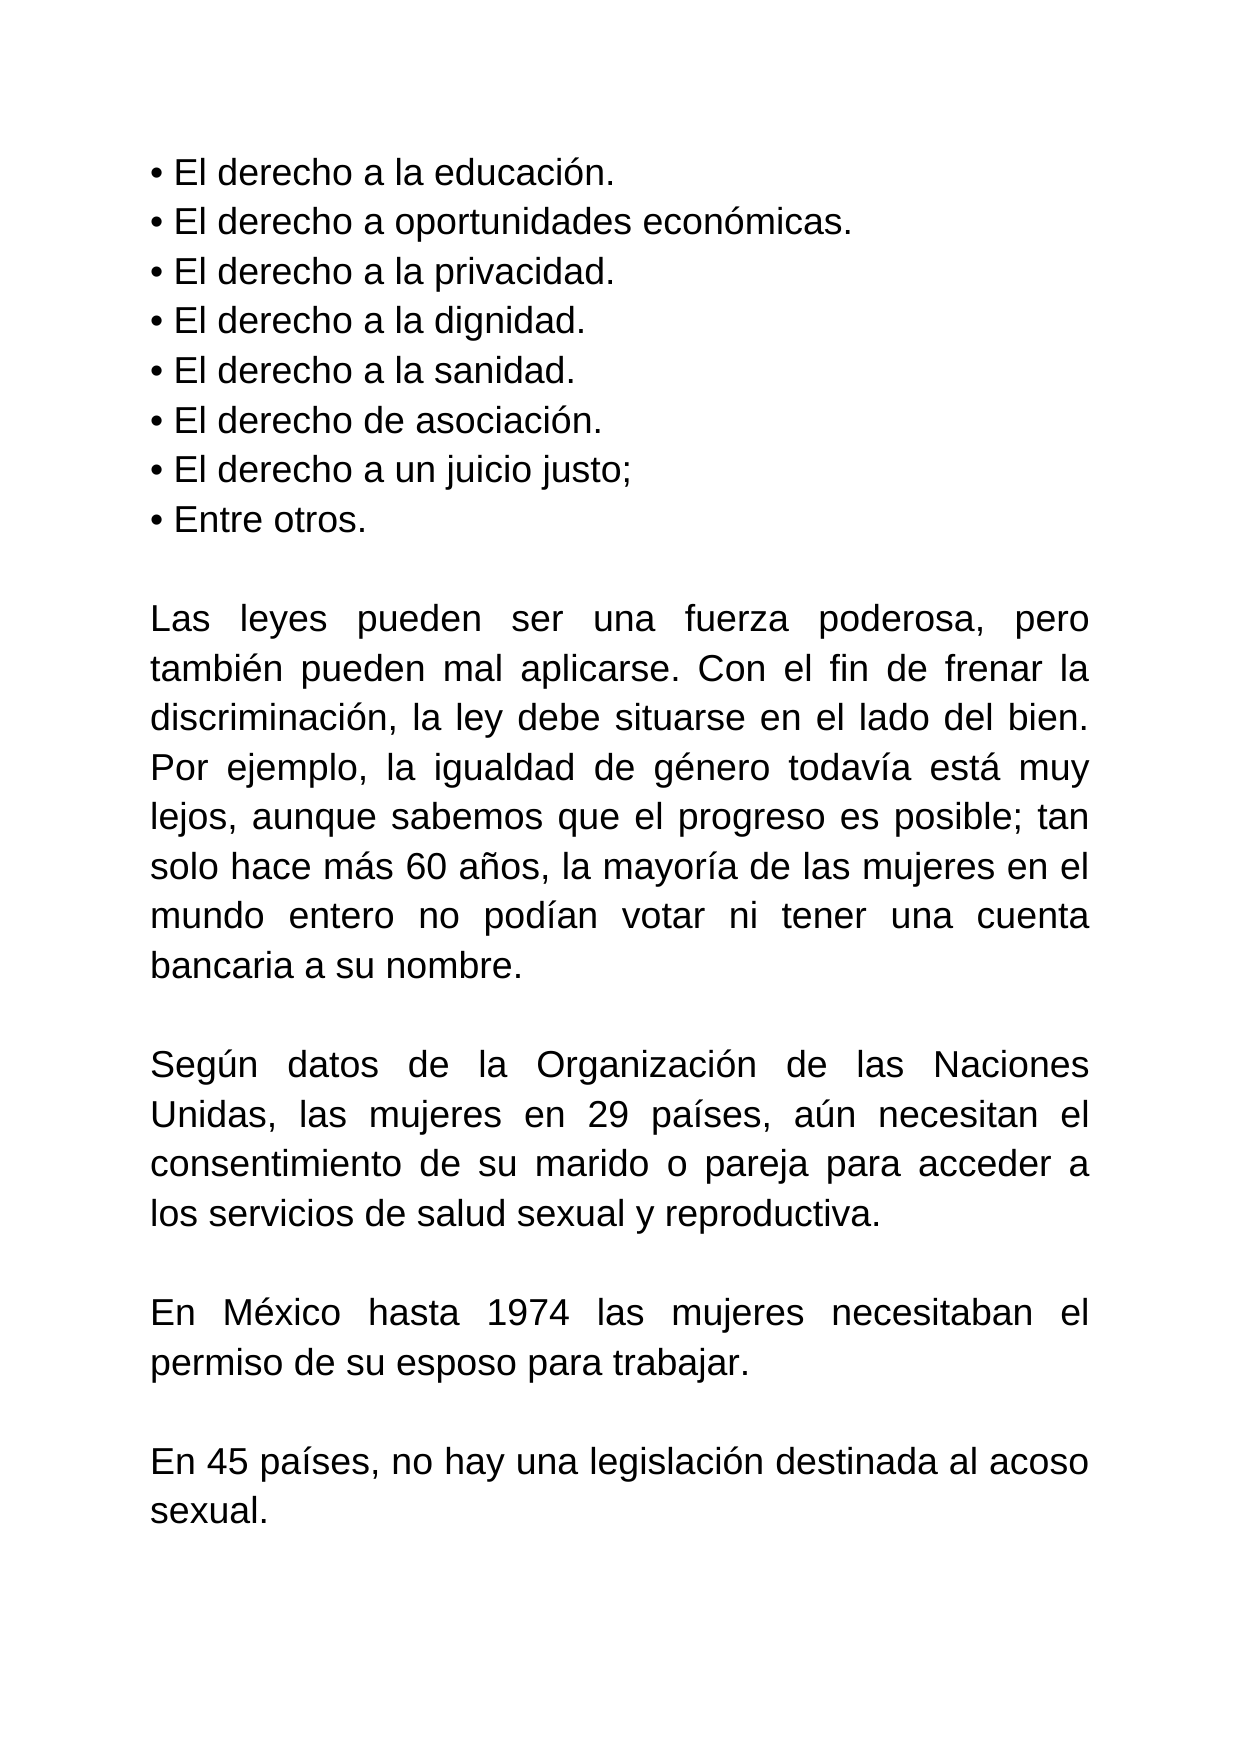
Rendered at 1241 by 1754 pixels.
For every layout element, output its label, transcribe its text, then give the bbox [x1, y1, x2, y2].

text • El derecho a oportunidades económicas. [150, 199, 1090, 243]
text • El derecho a un juicio justo; [150, 447, 1090, 491]
text • El derecho a la educación. [150, 150, 1090, 193]
text Según datos de la Organización de las Naciones Unidas, las mujeres en 29 países, aún necesitan el consentimiento de su marido o pareja para acceder a los servicios de salud sexual y reproductiva. [150, 1042, 1090, 1234]
text En 45 países, no hay una legislación destinada al acoso sexual. [150, 1439, 1090, 1532]
text • El derecho a la dignidad. [150, 299, 1090, 342]
text • El derecho de asociación. [150, 398, 1090, 441]
text En México hasta 1974 las mujeres necesitaban el permiso de su esposo para trabajar. [150, 1290, 1090, 1383]
text • El derecho a la privacidad. [150, 249, 1090, 292]
text • El derecho a la sanidad. [150, 348, 1090, 391]
text • Entre otros. [150, 497, 1090, 540]
text Las leyes pueden ser una fuerza poderosa, pero también pueden mal aplicarse. Con el fin de frenar la discriminación, la ley debe situarse en el lado del bien. Por ejemplo, la igualdad de género todavía está muy lejos, aunque sabemos que el progreso es posible; tan solo hace más 60 años, la mayoría de las mujeres en el mundo entero no podían votar ni tener una cuenta bancaria a su nombre. [150, 596, 1090, 986]
